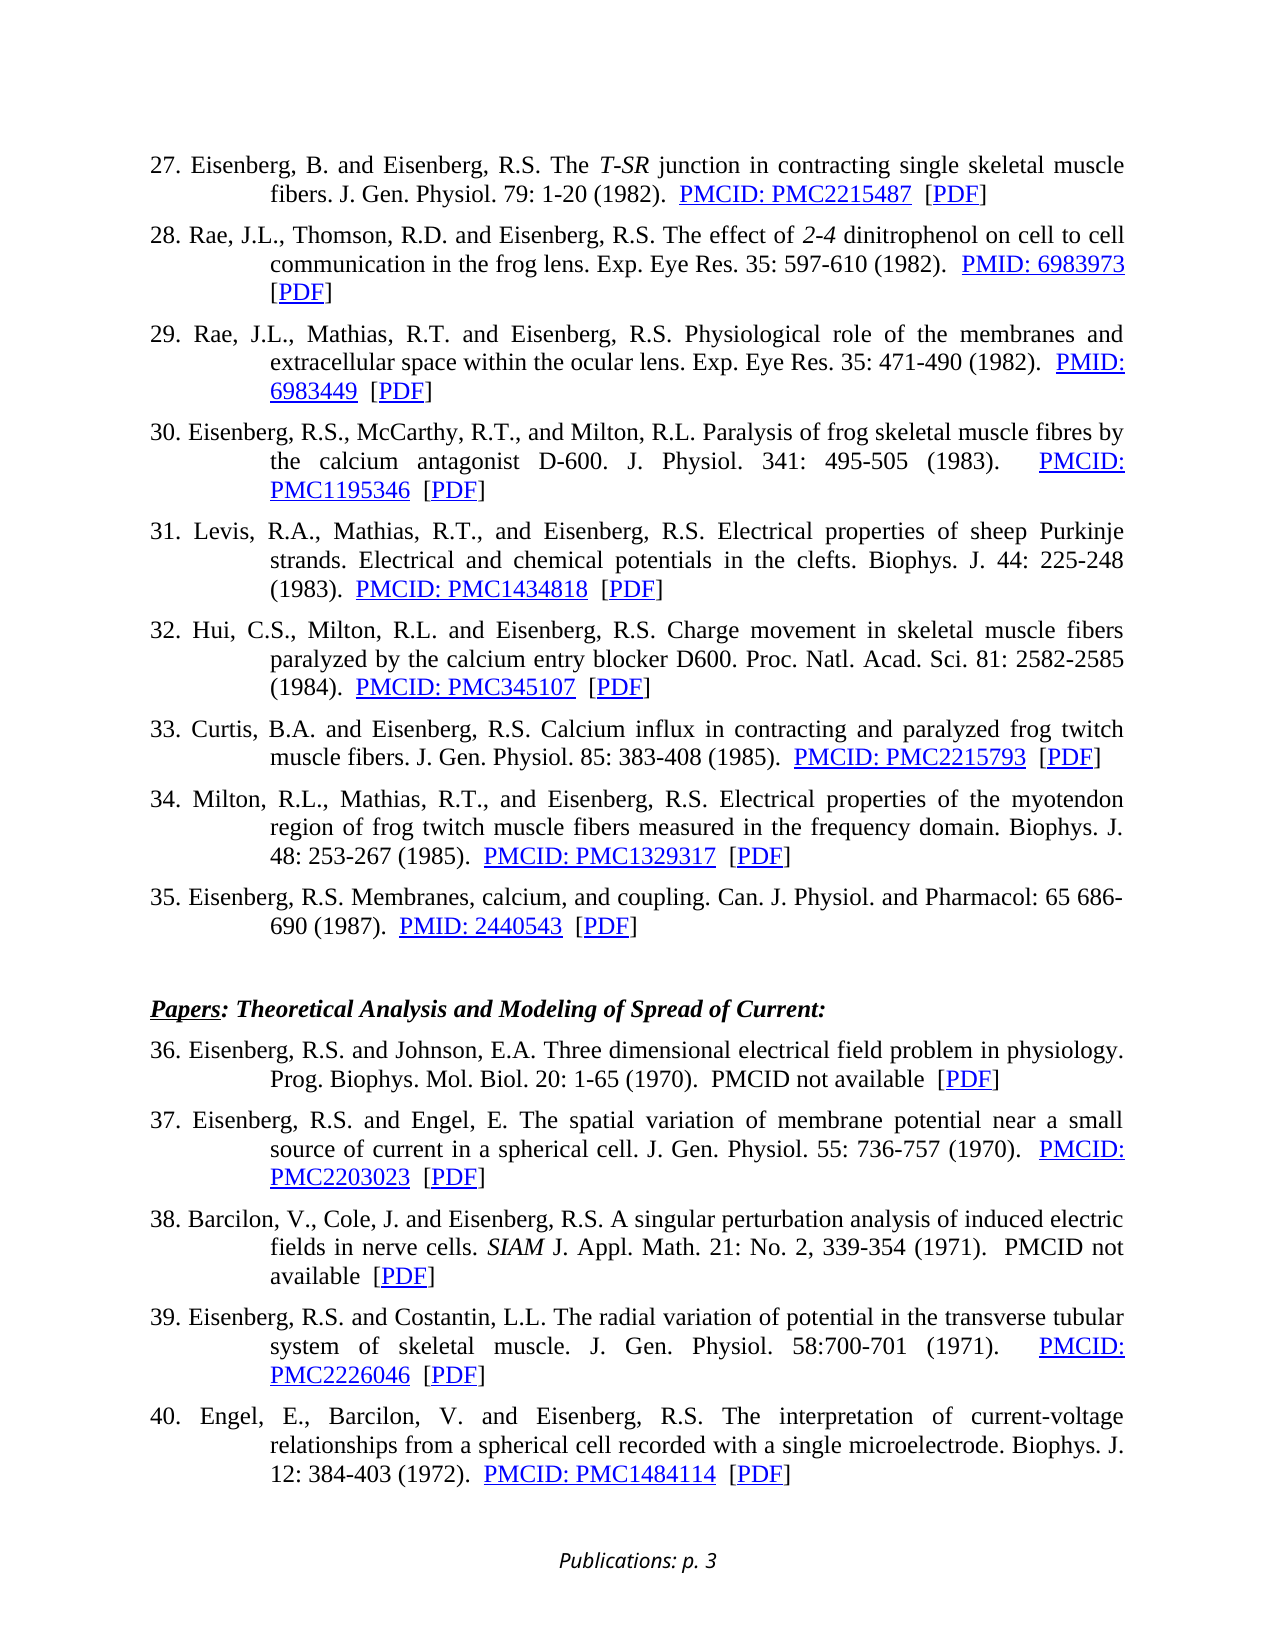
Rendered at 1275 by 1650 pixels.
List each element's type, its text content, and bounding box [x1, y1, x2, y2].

text Papers: Theoretical Analysis and Modeling of Spread of Current: [150, 994, 1125, 1022]
text 29. Rae, J.L., Mathias, R.T. and Eisenberg, R.S. Physiological role of the membranes and extracellular space within the ocular lens. Exp. Eye Res. 35: 471-490 (1982). PMID: 6983449 [PDF] [150, 319, 1125, 405]
text 40. Engel, E., Barcilon, V. and Eisenberg, R.S. The interpretation of current-voltage relationships from a spherical cell recorded with a single microelectrode. Biophys. J. 12: 384-403 (1972). PMCID: PMC1484114 [PDF] [150, 1401, 1125, 1487]
text 30. Eisenberg, R.S., McCarthy, R.T., and Milton, R.L. Paralysis of frog skeletal muscle fibres by the calcium antagonist D-600. J. Physiol. 341: 495-505 (1983). PMCID: PMC1195346 [PDF] [150, 417, 1125, 504]
text 31. Levis, R.A., Mathias, R.T., and Eisenberg, R.S. Electrical properties of sheep Purkinje strands. Electrical and chemical potentials in the clefts. Biophys. J. 44: 225-248 (1983). PMCID: PMC1434818 [PDF] [150, 516, 1125, 602]
text 35. Eisenberg, R.S. Membranes, calcium, and coupling. Can. J. Physiol. and Pharmacol: 65 686-690 (1987). PMID: 2440543 [PDF] [150, 882, 1125, 940]
text 28. Rae, J.L., Thomson, R.D. and Eisenberg, R.S. The effect of 2-4 dinitrophenol on cell to cell communication in the frog lens. Exp. Eye Res. 35: 597-610 (1982). PMID: 6983973 [PDF] [150, 220, 1125, 306]
text 36. Eisenberg, R.S. and Johnson, E.A. Three dimensional electrical field problem in physiology. Prog. Biophys. Mol. Biol. 20: 1-65 (1970). PMCID not available [PDF] [150, 1035, 1125, 1092]
text 37. Eisenberg, R.S. and Engel, E. The spatial variation of membrane potential near a small source of current in a spherical cell. J. Gen. Physiol. 55: 736-757 (1970). PMCID: PMC2203023 [PDF] [150, 1105, 1125, 1191]
text 34. Milton, R.L., Mathias, R.T., and Eisenberg, R.S. Electrical properties of the myotendon region of frog twitch muscle fibers measured in the frequency domain. Biophys. J. 48: 253-267 (1985). PMCID: PMC1329317 [PDF] [150, 784, 1125, 870]
text 32. Hui, C.S., Milton, R.L. and Eisenberg, R.S. Charge movement in skeletal muscle fibers paralyzed by the calcium entry blocker D600. Proc. Natl. Acad. Sci. 81: 2582-2585 (1984). PMCID: PMC345107 [PDF] [150, 615, 1125, 701]
text 38. Barcilon, V., Cole, J. and Eisenberg, R.S. A singular perturbation analysis of induced electric fields in nerve cells. SIAM J. Appl. Math. 21: No. 2, 339-354 (1971). PMCID not available [PDF] [150, 1204, 1125, 1290]
text 27. Eisenberg, B. and Eisenberg, R.S. The T-SR junction in contracting single skeletal muscle fibers. J. Gen. Physiol. 79: 1-20 (1982). PMCID: PMC2215487 [PDF] [150, 150, 1125, 207]
text 39. Eisenberg, R.S. and Costantin, L.L. The radial variation of potential in the transverse tubular system of skeletal muscle. J. Gen. Physiol. 58:700-701 (1971). PMCID: PMC2226046 [PDF] [150, 1302, 1125, 1389]
text 33. Curtis, B.A. and Eisenberg, R.S. Calcium influx in contracting and paralyzed frog twitch muscle fibers. J. Gen. Physiol. 85: 383-408 (1985). PMCID: PMC2215793 [PDF] [150, 714, 1125, 771]
